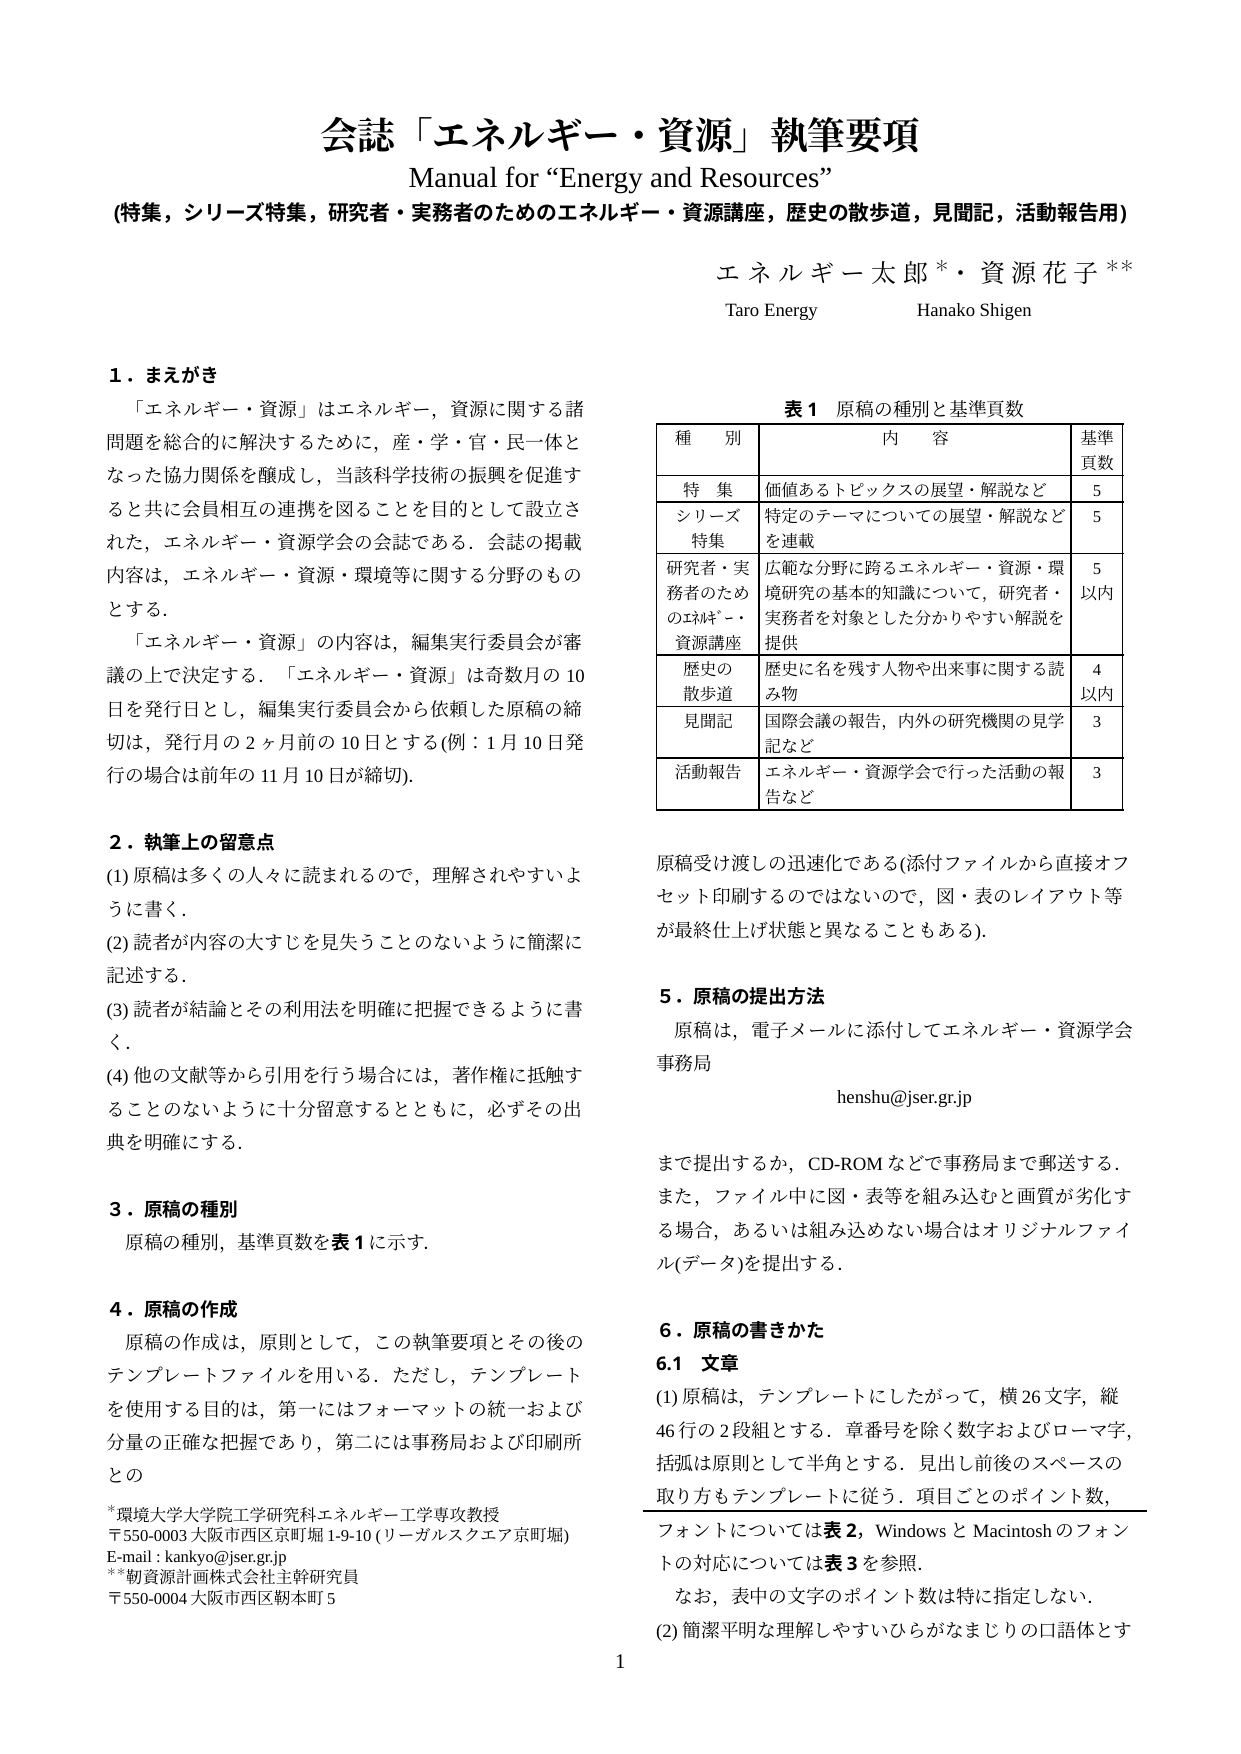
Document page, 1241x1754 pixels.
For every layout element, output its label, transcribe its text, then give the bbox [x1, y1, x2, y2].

text 原稿の作成は，原則として，この執筆要項とその後のテンプレートファイルを用いる．ただし，テンプレートを使用する目的は，第一にはフォーマットの統一および分量の正確な把握であり，第二には事務局および印刷所との [106, 1323, 584, 1489]
table_header [1123, 423, 1134, 474]
table_cell 広範な分野に跨るエネルギー・資源・環境研究の基本的知識について，研究者・実務者を対象とした分かりやすい解説を提供 [760, 554, 1070, 654]
table_cell 5 [1072, 503, 1122, 553]
table_cell エネルギー・資源学会で行った活動の報告など [760, 759, 1070, 809]
text ６．原稿の書きかた [656, 1310, 1134, 1344]
table_cell 4 以内 [1072, 656, 1122, 706]
table_header 基準 頁数 [1072, 425, 1122, 474]
text (特集，シリーズ特集，研究者・実務者のためのエネルギー・資源講座，歴史の散歩道，見聞記，活動報告用) [106, 194, 1134, 227]
table_cell [1123, 706, 1134, 757]
table_cell [1123, 501, 1134, 553]
text ３．原稿の種別 [106, 1189, 584, 1223]
text 6.1 文章 [656, 1344, 1134, 1377]
text 原稿は，電子メールに添付してエネルギー・資源学会 事務局 [656, 1010, 1134, 1077]
table_cell [1123, 757, 1134, 809]
table_cell 特 集 [657, 476, 758, 501]
table_header 種 別 [657, 425, 758, 474]
text Manual for “Energy and Resources” [106, 160, 1134, 194]
text １．まえがき [106, 356, 584, 389]
table_cell 歴史に名を残す人物や出来事に関する読み物 [760, 656, 1070, 706]
text 表1 原稿の種別と基準頁数 [656, 389, 1134, 423]
text ４．原稿の作成 [106, 1289, 584, 1323]
table_cell [1123, 654, 1134, 706]
text (1) 原稿は多くの人々に読まれるので，理解されやすいように書く． [106, 856, 584, 923]
table_cell 活動報告 [657, 759, 758, 809]
text (2) 読者が内容の大すじを見失うことのないように簡潔に記述する． [106, 923, 584, 989]
text (4) 他の文献等から引用を行う場合には，著作権に抵触することのないように十分留意するとともに，必ずその出典を明確にする． [106, 1056, 584, 1156]
table_cell 歴史の 散歩道 [657, 656, 758, 706]
text エネルギー太郎＊・資源花子＊＊ [106, 256, 1134, 289]
table_cell 5 以内 [1072, 554, 1122, 654]
table_cell [1123, 475, 1134, 501]
table_cell シリーズ 特集 [657, 503, 758, 553]
text Taro Energy Hanako Shigen [106, 289, 1134, 323]
table_cell 見聞記 [657, 707, 758, 757]
table_cell 5 [1072, 476, 1122, 501]
table_header 内 容 [760, 425, 1070, 474]
text (3) 読者が結論とその利用法を明確に把握できるように書く． [106, 989, 584, 1056]
text なお，表中の文字のポイント数は特に指定しない． [656, 1577, 1134, 1610]
text ５．原稿の提出方法 [656, 977, 1134, 1010]
text 原稿の種別，基準頁数を表1に示す． [106, 1223, 584, 1256]
table_cell [1123, 553, 1134, 654]
text ２．執筆上の留意点 [106, 823, 584, 856]
table_cell 特定のテーマについての展望・解説などを連載 [760, 503, 1070, 553]
text (1) 原稿は，テンプレートにしたがって，横26文字，縦46行の2段組とする．章番号を除く数字およびローマ字，括弧は原則として半角とする．見出し前後のスペースの取り方もテンプレートに従う．項目ごとのポイント数，フォントについては表2，WindowsとMacintoshのフォントの対応については表3を参照． [656, 1512, 1134, 1577]
text まで提出するか，CD-ROMなどで事務局まで郵送する．また，ファイル中に図・表等を組み込むと画質が劣化する場合，あるいは組み込めない場合はオリジナルファイル(データ)を提出する． [656, 1144, 1134, 1277]
table_cell 3 [1072, 707, 1122, 757]
table_cell 国際会議の報告，内外の研究機関の見学記など [760, 707, 1070, 757]
table_cell 価値あるトピックスの展望・解説など [760, 476, 1070, 501]
text henshu@jser.gr.jp [656, 1077, 1134, 1110]
text 「エネルギー・資源」の内容は，編集実行委員会が審議の上で決定する．「エネルギー・資源」は奇数月の10日を発行日とし，編集実行委員会から依頼した原稿の締切は，発行月の2ヶ月前の10日とする(例：1月10日発行の場合は前年の11月10日が締切)． [106, 623, 584, 789]
text (1) 原稿は，テンプレートにしたがって，横26文字，縦46行の2段組とする．章番号を除く数字およびローマ字，括弧は原則として半角とする．見出し前後のスペースの取り方もテンプレートに従う．項目ごとのポイント数，フォントについては表2，WindowsとMacintoshのフォントの対応については表3を参照． [656, 1377, 1134, 1510]
table_cell 研究者・実務者のためのｴﾈﾙｷﾞｰ・資源講座 [657, 554, 758, 654]
text 原稿受け渡しの迅速化である(添付ファイルから直接オフセット印刷するのではないので，図・表のレイアウト等が最終仕上げ状態と異なることもある)． [656, 844, 1134, 944]
text 「エネルギー・資源」はエネルギー，資源に関する諸問題を総合的に解決するために，産・学・官・民一体となった協力関係を醸成し，当該科学技術の振興を促進すると共に会員相互の連携を図ることを目的として設立された，エネルギー・資源学会の会誌である．会誌の掲載内容は，エネルギー・資源・環境等に関する分野のものとする． [106, 389, 584, 623]
text (2) 簡潔平明な理解しやすいひらがなまじりの口語体とする．項目などの分類は原則として次の例による． [656, 1610, 1134, 1644]
text 会誌「エネルギー・資源」執筆要項 [106, 106, 1134, 160]
table_cell 3 [1072, 759, 1122, 809]
